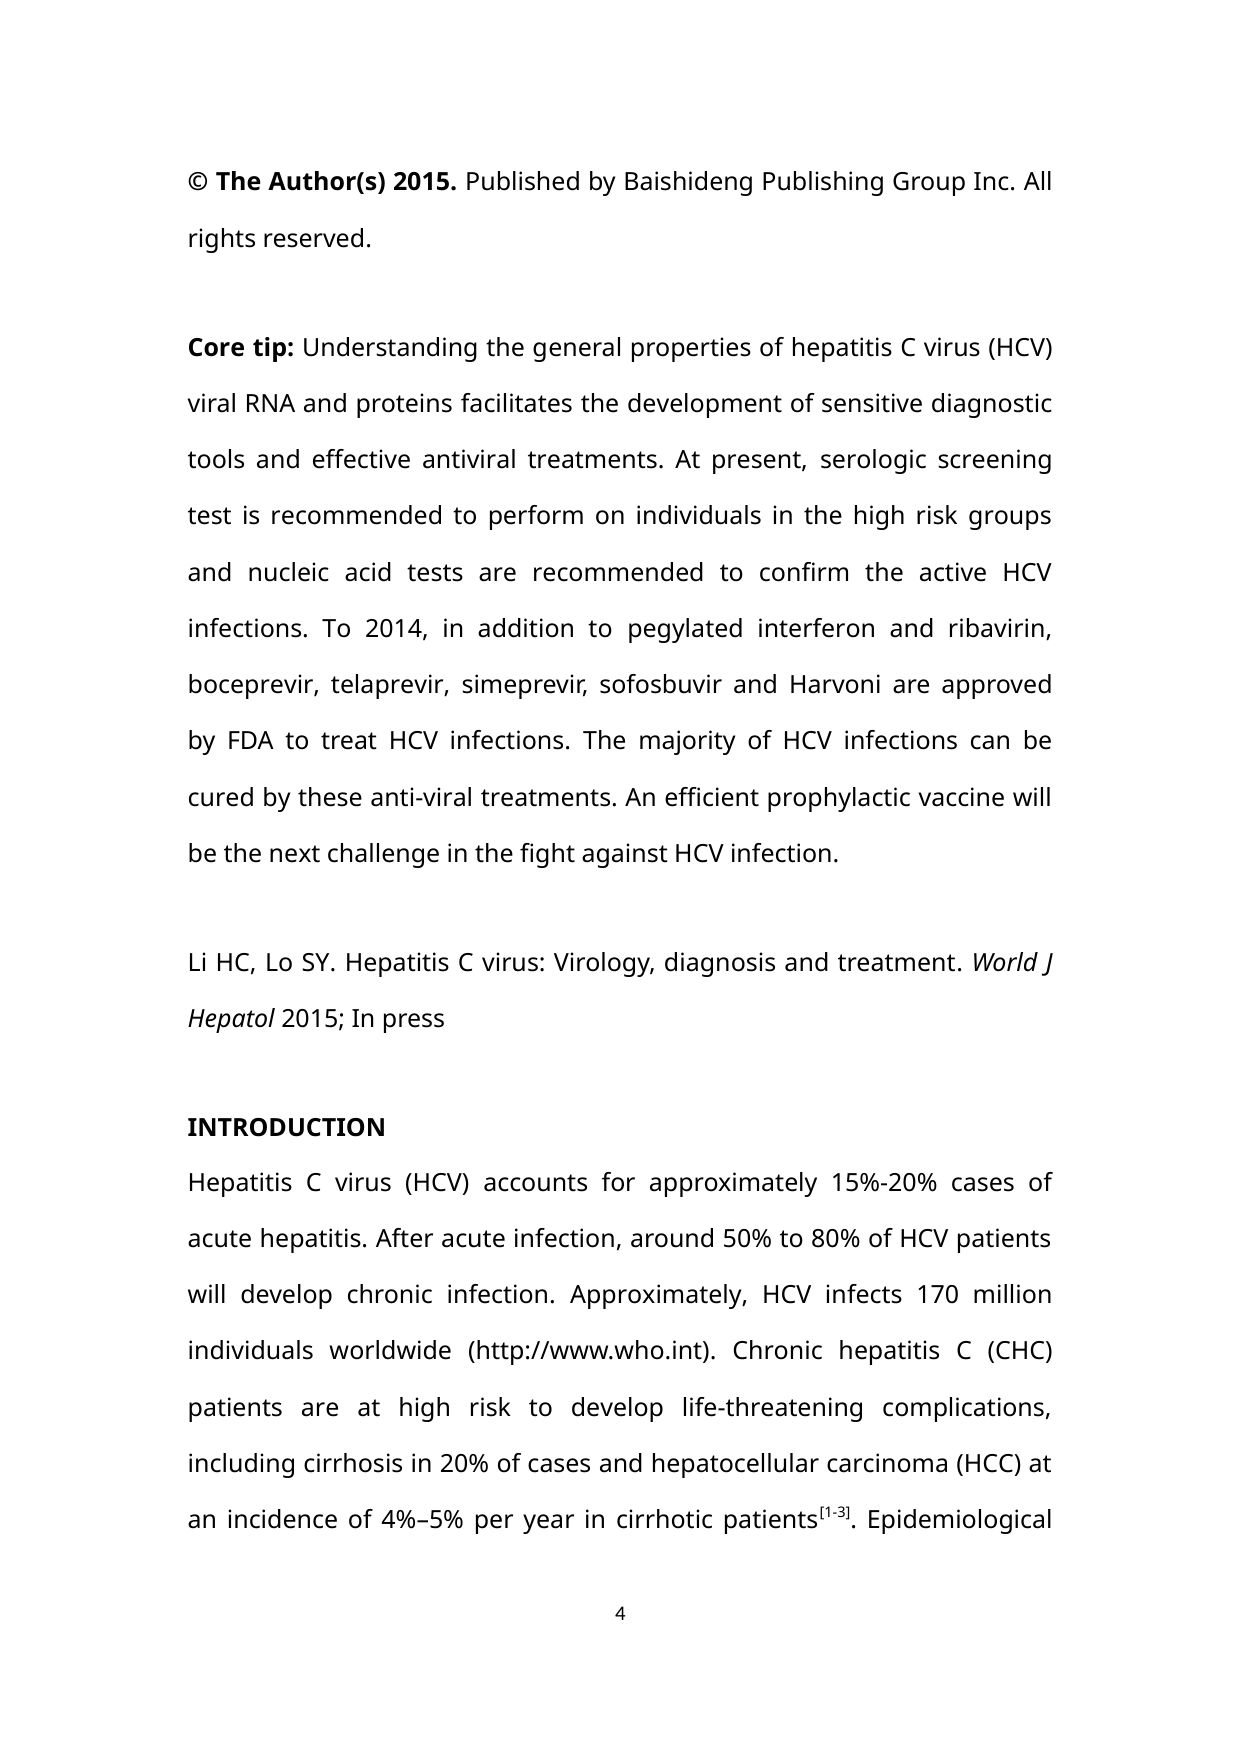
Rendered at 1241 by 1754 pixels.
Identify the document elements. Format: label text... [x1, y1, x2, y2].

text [187, 1162, 1053, 1537]
text Core tip: Understanding the general properties of hepatitis C virus (HCV) viral RNA and proteins facilitates the development of sensitive diagnostic tools and effective antiviral treatments. At present, serologic screening test is recommended to perform on individuals in the high risk groups and nucleic acid tests are recommended to confirm the active HCV infections. To 2014, in addition to pegylated interferon and ribavirin, boceprevir, telaprevir, simeprevir, sofosbuvir and Harvoni are approved by FDA to treat HCV infections. The majority of HCV infections can be cured by these anti-viral treatments. An efficient prophylactic vaccine will be the next challenge in the fight against HCV infection. [187, 328, 1053, 871]
text INTRODUCTION [187, 1108, 1053, 1146]
text © The Author(s) 2015. Published by Baishideng Publishing Group Inc. All rights reserved. [187, 162, 1053, 256]
text Li HC, Lo SY. Hepatitis C virus: Virology, diagnosis and treatment. World J Hepatol 2015; In press [187, 943, 1053, 1037]
